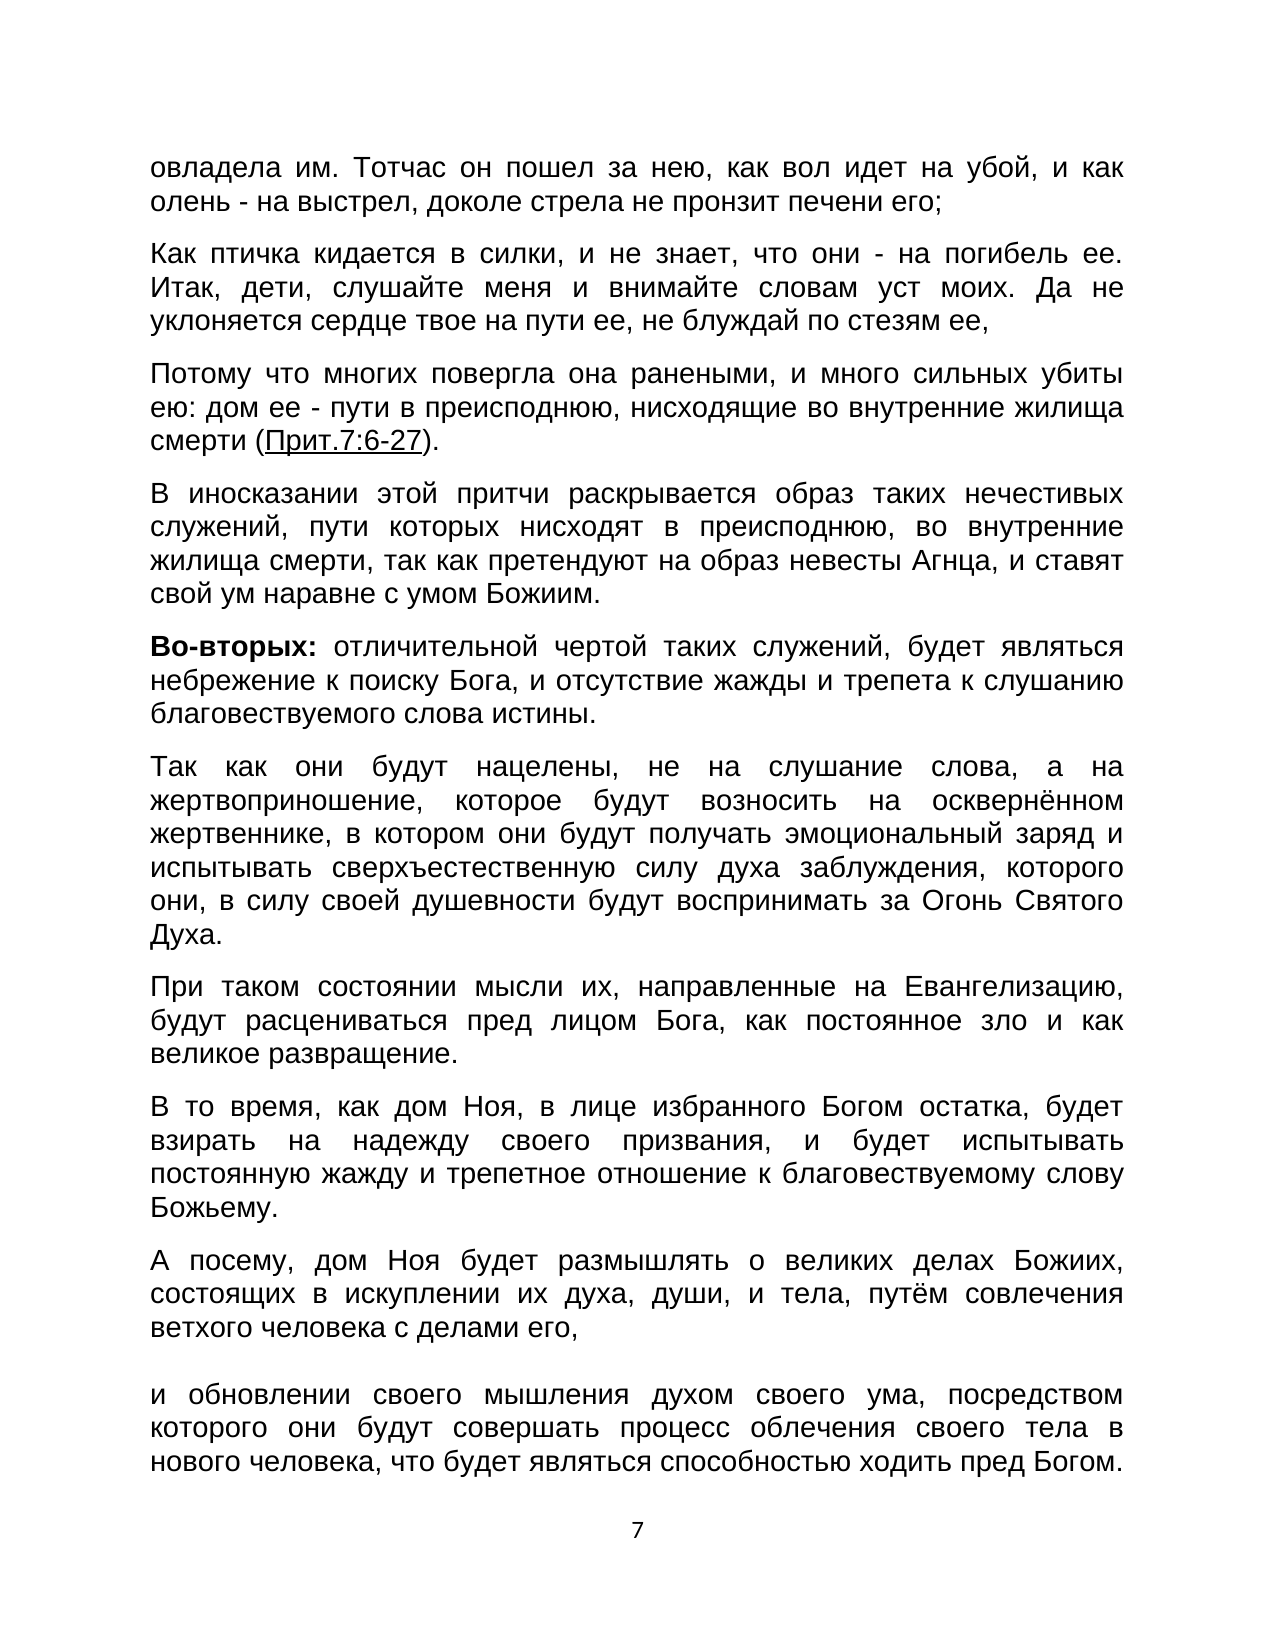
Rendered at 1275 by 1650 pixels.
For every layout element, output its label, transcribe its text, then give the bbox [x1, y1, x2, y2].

text В иносказании этой притчи раскрывается образ таких нечестивых служений, пути которых нисходят в преисподнюю, во внутренние жилища смерти, так как претендуют на образ невесты Агнца, и ставят свой ум наравне с умом Божиим. [150, 476, 1125, 610]
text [150, 150, 1125, 217]
text В то время, как дом Ноя, в лице избранного Богом остатка, будет взирать на надежду своего призвания, и будет испытывать постоянную жажду и трепетное отношение к благовествуемому слову Божьему. [150, 1089, 1125, 1223]
text Как птичка кидается в силки, и не знает, что они - на погибель ее. Итак, дети, слушайте меня и внимайте словам уст моих. Да не уклоняется сердце твое на пути ее, не блуждай по стезям ее, [150, 236, 1125, 337]
text Так как они будут нацелены, не на слушание слова, а на жертвоприношение, которое будут возносить на осквернённом жертвеннике, в котором они будут получать эмоциональный заряд и испытывать сверхъестественную силу духа заблуждения, которого они, в силу своей душевности будут воспринимать за Огонь Святого Духа. [150, 749, 1125, 950]
text А посему, дом Ноя будет размышлять о великих делах Божиих, состоящих в искуплении их духа, души, и тела, путём совлечения ветхого человека с делами его, [150, 1242, 1125, 1343]
text Во-вторых: отличительной чертой таких служений, будет являться небрежение к поиску Бога, и отсутствие жажды и трепета к слушанию благовествуемого слова истины. [150, 629, 1125, 730]
text Потому что многих повергла она ранеными, и много сильных убиты ею: дом ее - пути в преисподнюю, нисходящие во внутренние жилища смерти (Прит.7:6-27). [150, 356, 1125, 457]
text При таком состоянии мысли их, направленные на Евангелизацию, будут расцениваться пред лицом Бога, как постоянное зло и как великое развращение. [150, 969, 1125, 1070]
text и обновлении своего мышления духом своего ума, посредством которого они будут совершать процесс облечения своего тела в нового человека, что будет являться способностью ходить пред Богом. [150, 1377, 1125, 1477]
